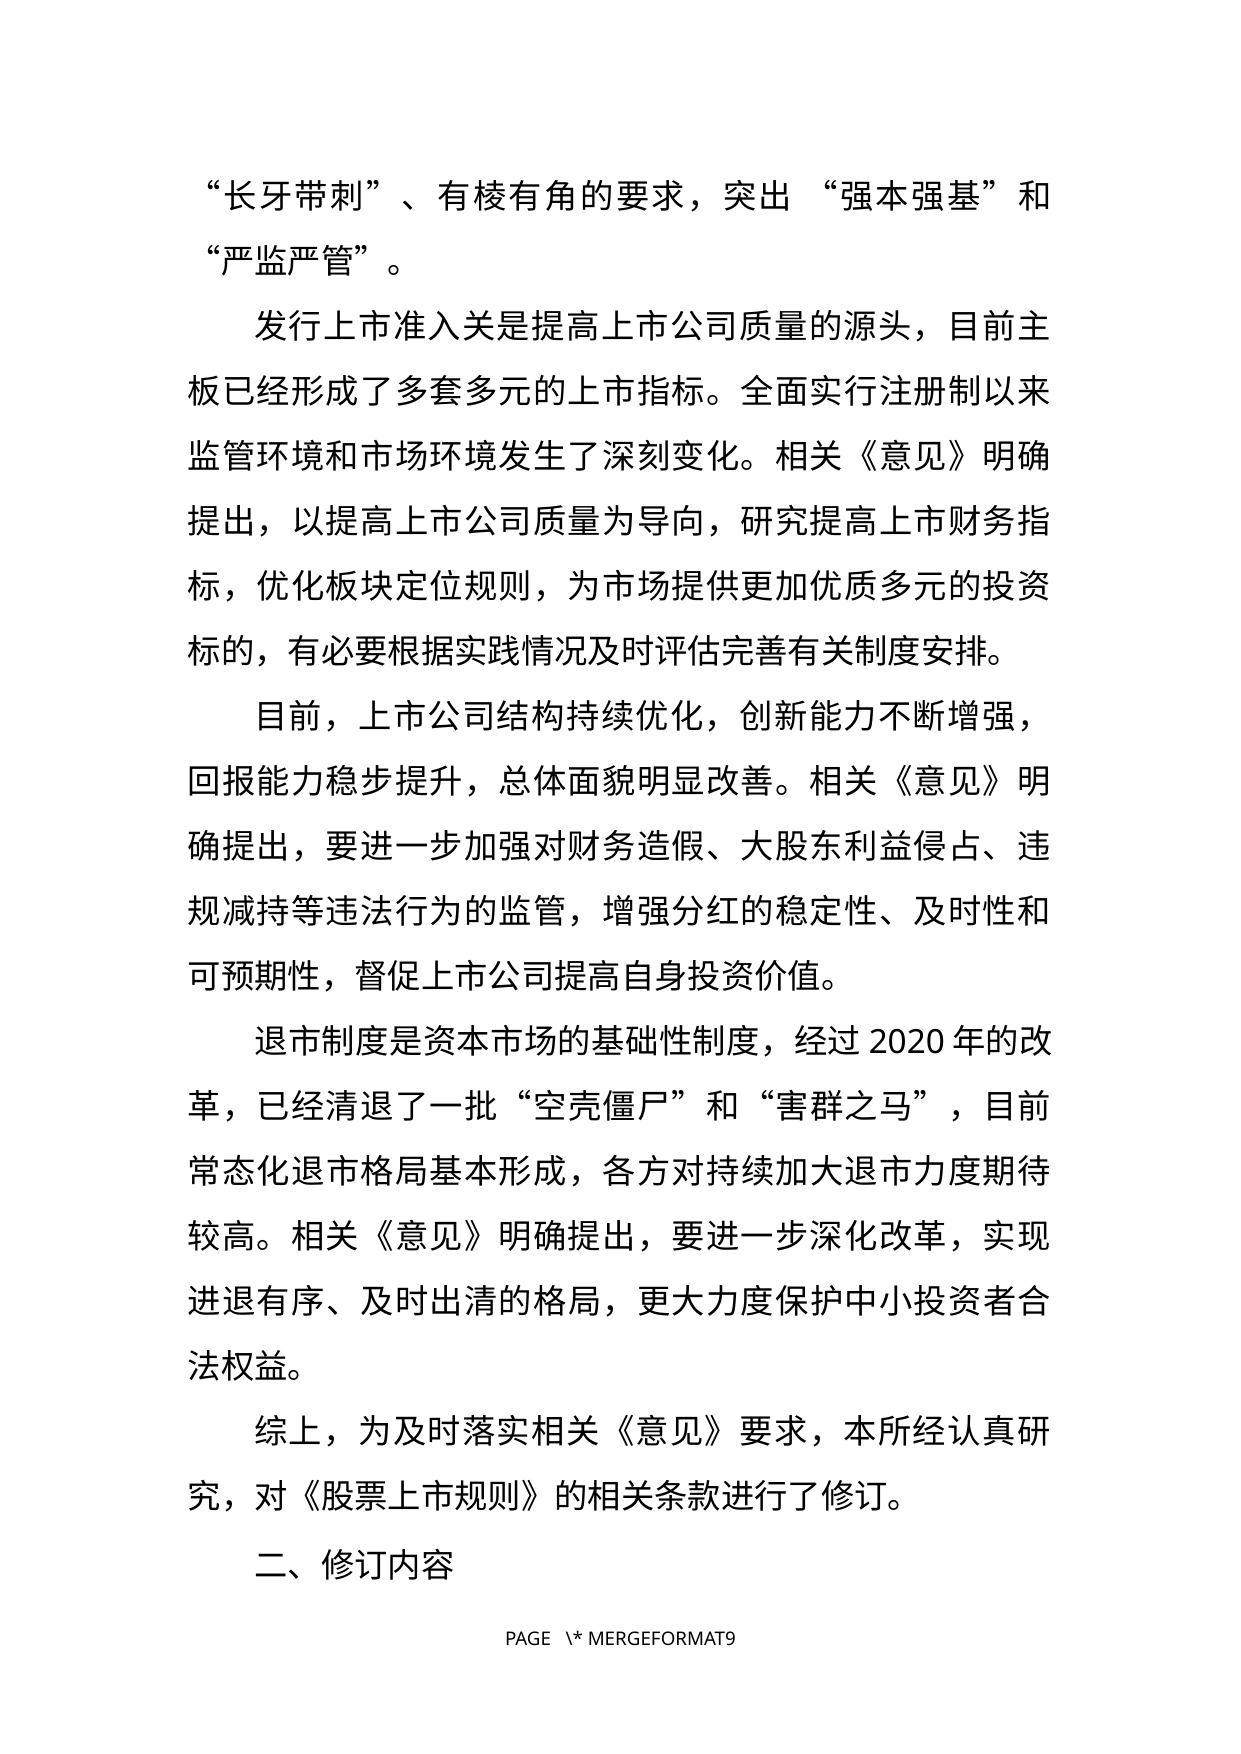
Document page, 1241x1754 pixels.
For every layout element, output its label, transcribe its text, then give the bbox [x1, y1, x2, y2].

text 退市制度是资本市场的基础性制度，经过2020年的改革，已经清退了一批“空壳僵尸”和“害群之马”，目前常态化退市格局基本形成，各方对持续加大退市力度期待较高。相关《意见》明确提出，要进一步深化改革，实现进退有序、及时出清的格局，更大力度保护中小投资者合法权益。 [187, 1007, 1053, 1397]
text 二、修订内容 [187, 1527, 1053, 1589]
text 目前，上市公司结构持续优化，创新能力不断增强，回报能力稳步提升，总体面貌明显改善。相关《意见》明确提出，要进一步加强对财务造假、大股东利益侵占、违规减持等违法行为的监管，增强分红的稳定性、及时性和可预期性，督促上市公司提高自身投资价值。 [187, 682, 1053, 1007]
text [187, 162, 1053, 292]
text 综上，为及时落实相关《意见》要求，本所经认真研究，对《股票上市规则》的相关条款进行了修订。 [187, 1397, 1053, 1527]
text 发行上市准入关是提高上市公司质量的源头，目前主板已经形成了多套多元的上市指标。全面实行注册制以来，监管环境和市场环境发生了深刻变化。相关《意见》明确提出，以提高上市公司质量为导向，研究提高上市财务指标，优化板块定位规则，为市场提供更加优质多元的投资标的，有必要根据实践情况及时评估完善有关制度安排。 [187, 292, 1053, 682]
